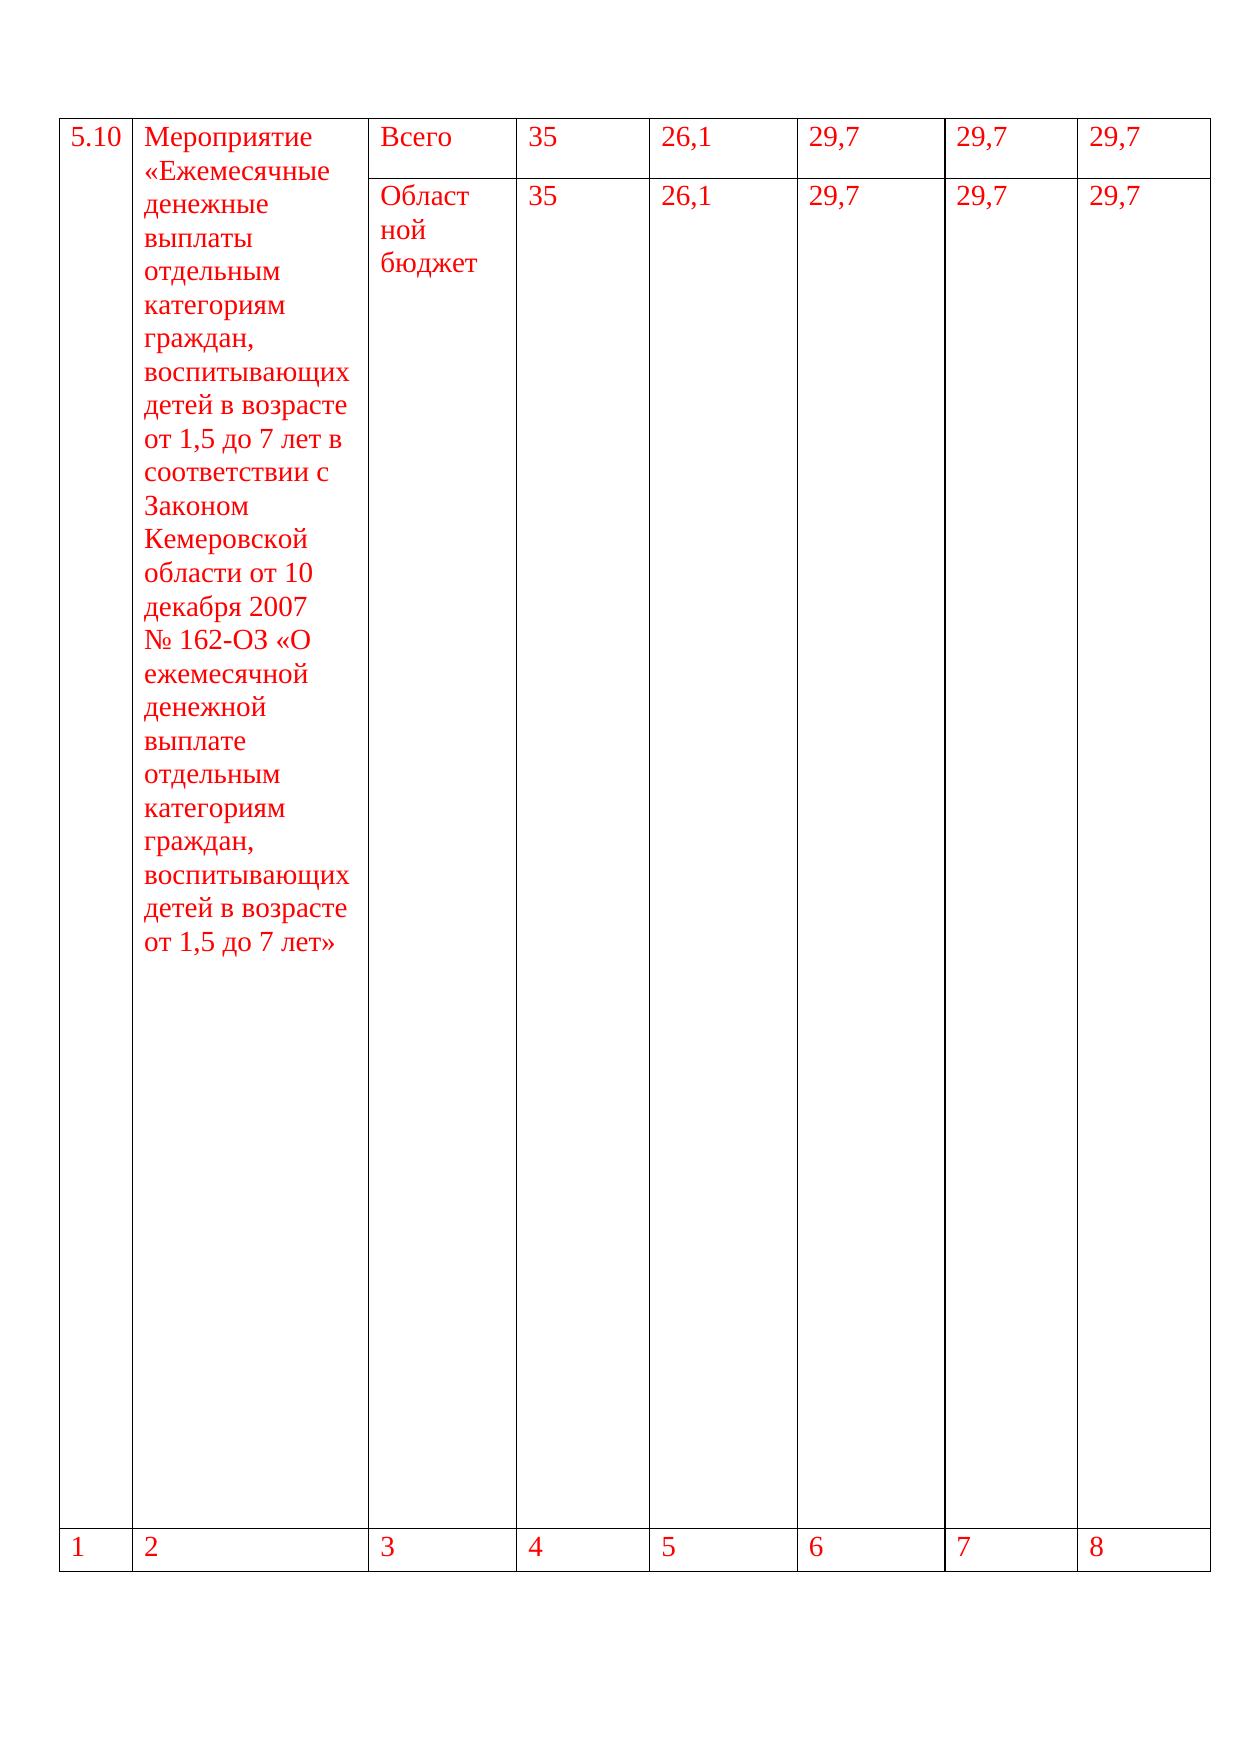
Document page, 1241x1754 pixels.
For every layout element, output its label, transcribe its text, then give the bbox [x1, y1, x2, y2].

table_cell 5 [650, 1529, 797, 1571]
table_cell 29,7 [1078, 119, 1210, 177]
table_cell 29,7 [798, 119, 944, 177]
table_cell 6 [798, 1529, 944, 1571]
table_cell Мероприятие «Ежемесячные денежные выплаты отдельным категориям граждан, воспитывающих детей в возрасте от 1,5 до 7 лет в соответствии с Законом Кемеровской области от 10 декабря 2007 № 162-ОЗ «О ежемесячной денежной выплате отдельным категориям граждан, воспитывающих детей в возрасте от 1,5 до 7 лет» [133, 119, 368, 1528]
table_cell 35 [517, 119, 649, 177]
table_cell 1 [60, 1529, 132, 1571]
table_cell 8 [1078, 1529, 1210, 1571]
table_cell Всего [369, 119, 516, 177]
table_cell 29,7 [946, 179, 1077, 1528]
table_cell 26,1 [650, 119, 797, 177]
table_cell 35 [517, 179, 649, 1528]
table_cell Област ной бюджет [369, 179, 516, 1528]
table_cell 29,7 [798, 179, 944, 1528]
table_cell 7 [946, 1529, 1077, 1571]
table_cell 29,7 [946, 119, 1077, 177]
table_cell 3 [369, 1529, 516, 1571]
table_cell 29,7 [1078, 179, 1210, 1528]
table_cell 4 [517, 1529, 649, 1571]
table_cell 26,1 [650, 179, 797, 1528]
table_cell 2 [133, 1529, 368, 1571]
table_cell 5.10 [60, 119, 132, 1528]
